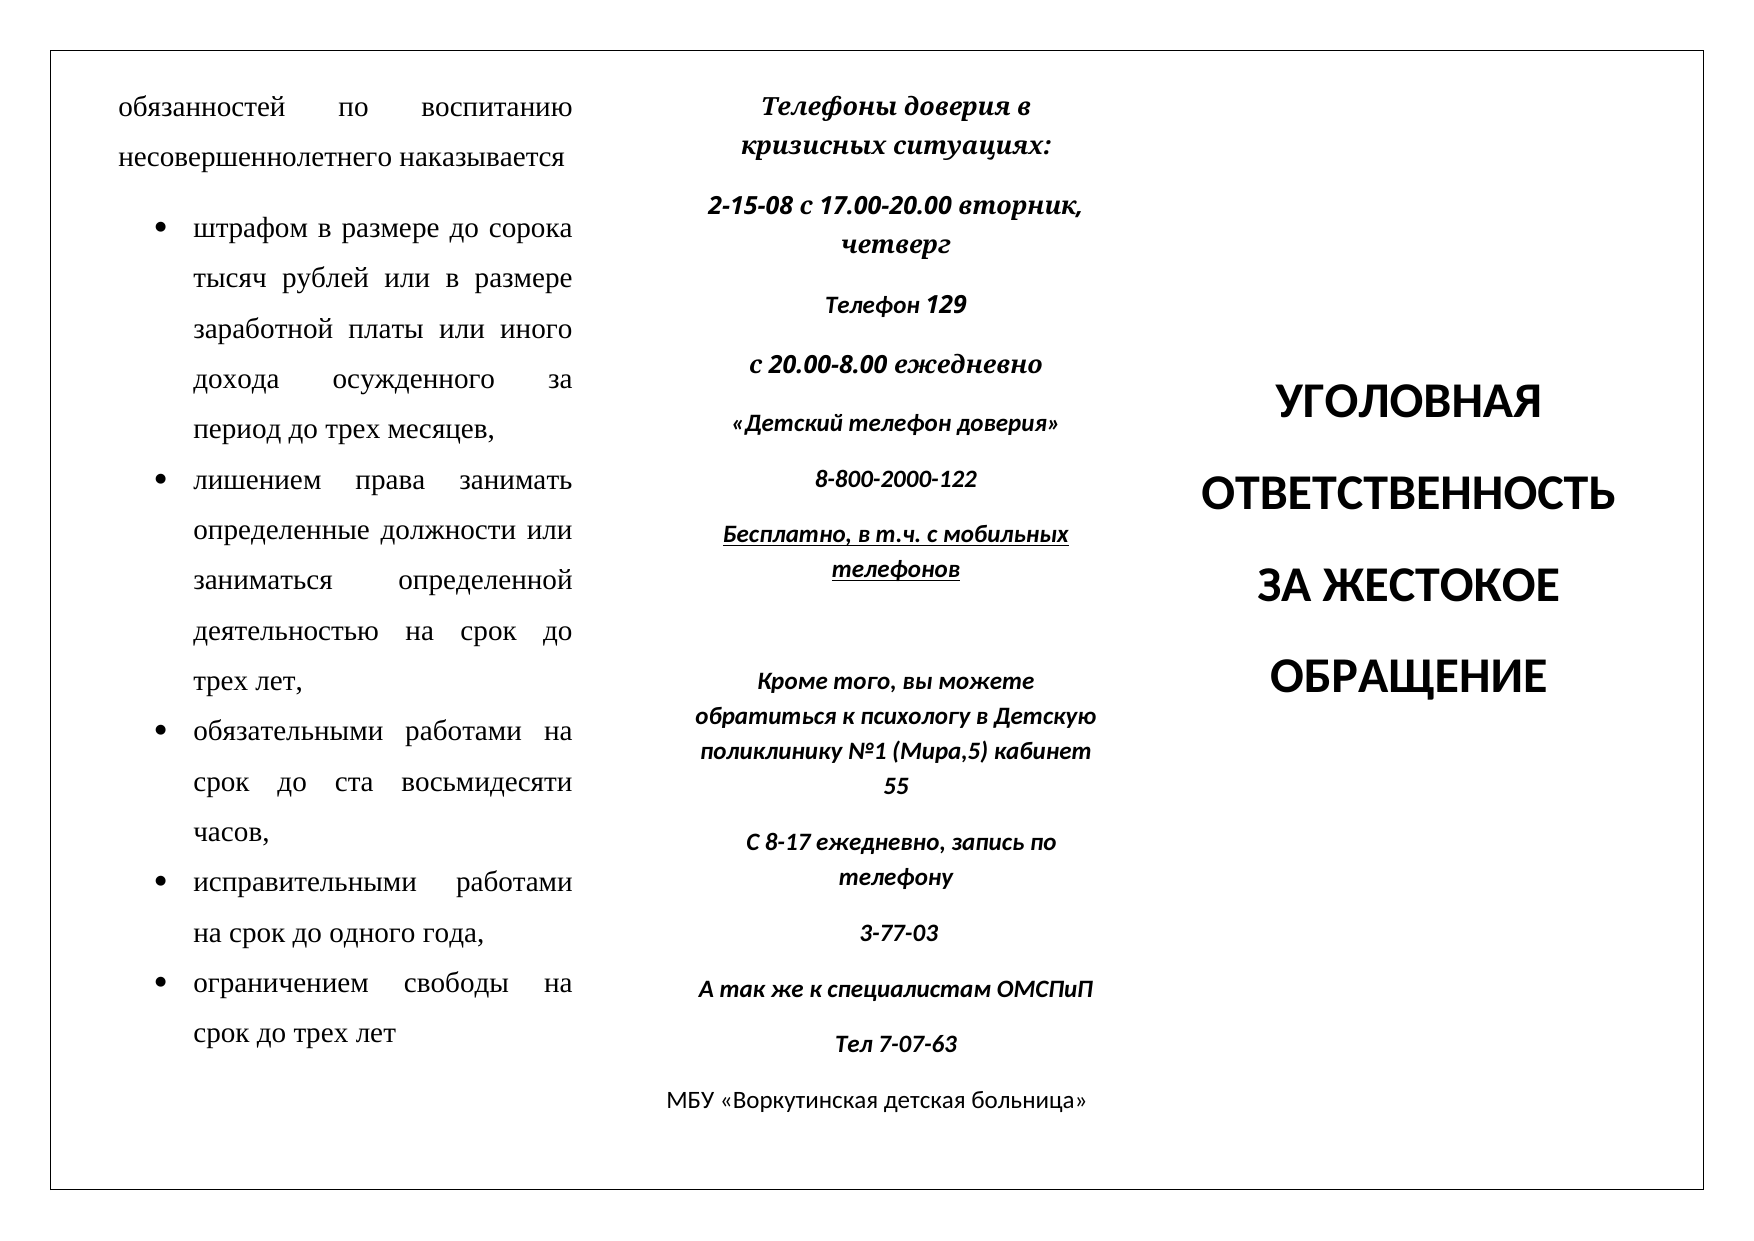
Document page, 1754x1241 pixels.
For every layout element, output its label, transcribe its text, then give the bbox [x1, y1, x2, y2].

text А так же к специалистам ОМСПиП [687, 973, 1104, 1003]
text 2-15-08 с 17.00-20.00 вторник, четверг [687, 188, 1104, 261]
text Тел 7-07-63 [687, 1029, 1104, 1059]
list обязательными работами на срок до ста восьмидесяти часов, [156, 713, 573, 848]
list ограничением свободы на срок до трех лет [156, 965, 573, 1049]
text 3-77-03 [687, 917, 1104, 947]
text МБУ «Воркутинская детская больница» [650, 1084, 1104, 1115]
text В соответствии с санкцией статьи 156 УК РФ неисполнение обязанностей по воспитанию несовершеннолетнего наказывается [118, 89, 573, 172]
text «Детский телефон доверия» [687, 407, 1104, 437]
text УГОЛОВНАЯ ОТВЕТСТВЕННОСТЬ ЗА ЖЕСТОКОЕ ОБРАЩЕНИЕ [1181, 369, 1636, 705]
text Бесплатно, в т.ч. с мобильных телефонов [687, 519, 1104, 584]
text Кроме того, вы можете обратиться к психологу в Детскую поликлинику №1 (Мира,5) кабинет 55 [687, 665, 1104, 801]
list исправительными работами на срок до одного года, [156, 864, 573, 948]
list лишением права занимать определенные должности или заниматься определенной деятельностью на срок до трех лет, [156, 462, 573, 697]
text С 8-17 ежедневно, запись по телефону [687, 826, 1104, 892]
text Телефон 129 [687, 287, 1104, 321]
list штрафом в размере до сорока тысяч рублей или в размере заработной платы или иного дохода осужденного за период до трех месяцев, [156, 210, 573, 445]
text 8-800-2000-122 [687, 463, 1104, 493]
text с 20.00-8.00 ежедневно [687, 347, 1104, 381]
text Телефоны доверия в кризисных ситуациях: [687, 89, 1104, 162]
